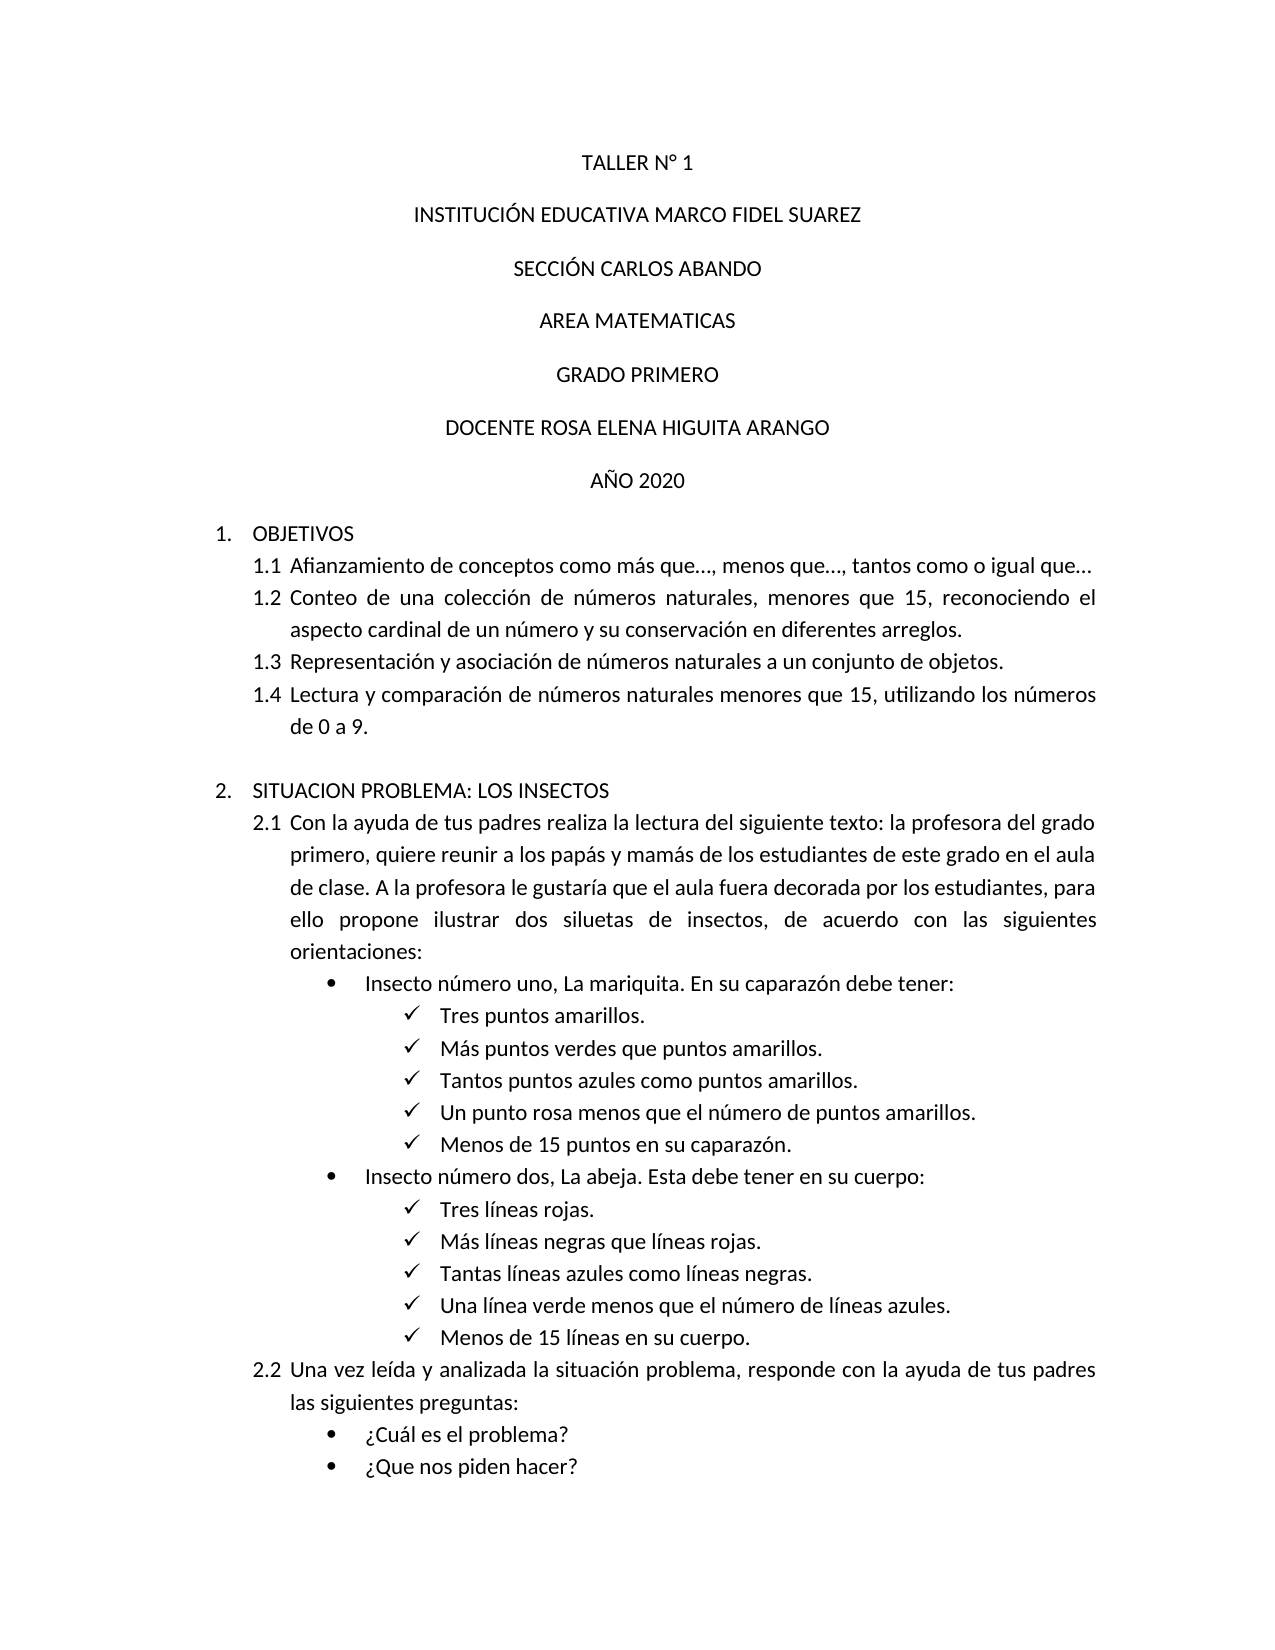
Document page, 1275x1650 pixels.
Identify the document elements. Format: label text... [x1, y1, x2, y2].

list Más líneas negras que líneas rojas. [402, 1227, 1098, 1255]
text TALLER N° 1 [177, 148, 1098, 176]
list Tantas líneas azules como líneas negras. [402, 1259, 1098, 1287]
list Conteo de una colección de números naturales, menores que 15, reconociendo el aspecto cardinal de un número y su conservación en diferentes arreglos. [252, 583, 1098, 643]
text INSTITUCIÓN EDUCATIVA MARCO FIDEL SUAREZ [177, 201, 1098, 229]
list ¿Cuál es el problema? [327, 1420, 1098, 1448]
list ¿Que nos piden hacer? [327, 1452, 1098, 1480]
text GRADO PRIMERO [177, 360, 1098, 388]
text DOCENTE ROSA ELENA HIGUITA ARANGO [177, 413, 1098, 441]
list Insecto número uno, La mariquita. En su caparazón debe tener: [327, 969, 1098, 997]
text AÑO 2020 [177, 466, 1098, 494]
list OBJETIVOS [215, 519, 1098, 547]
list Tres líneas rojas. [402, 1195, 1098, 1223]
list Insecto número dos, La abeja. Esta debe tener en su cuerpo: [327, 1162, 1098, 1191]
text AREA MATEMATICAS [177, 307, 1098, 335]
list Una vez leída y analizada la situación problema, responde con la ayuda de tus padres las siguientes preguntas: [252, 1356, 1098, 1416]
list Más puntos verdes que puntos amarillos. [402, 1034, 1098, 1062]
text SECCIÓN CARLOS ABANDO [177, 254, 1098, 282]
list Representación y asociación de números naturales a un conjunto de objetos. [252, 647, 1098, 676]
list Una línea verde menos que el número de líneas azules. [402, 1291, 1098, 1319]
list Afianzamiento de conceptos como más que…, menos que…, tantos como o igual que… [252, 551, 1098, 579]
list Menos de 15 puntos en su caparazón. [402, 1130, 1098, 1158]
list Con la ayuda de tus padres realiza la lectura del siguiente texto: la profesora del grado primero, quiere reunir a los papás y mamás de los estudiantes de este grado en el aula de clase. A la profesora le gustaría que el aula fuera decorada por los estudiantes, para ello propone ilustrar dos siluetas de insectos, de acuerdo con las siguientes orientaciones: [252, 808, 1098, 965]
list Menos de 15 líneas en su cuerpo. [402, 1323, 1098, 1351]
list SITUACION PROBLEMA: LOS INSECTOS [215, 776, 1098, 804]
list Un punto rosa menos que el número de puntos amarillos. [402, 1098, 1098, 1126]
list Tres puntos amarillos. [402, 1002, 1098, 1029]
list Tantos puntos azules como puntos amarillos. [402, 1066, 1098, 1094]
list Lectura y comparación de números naturales menores que 15, utilizando los números de 0 a 9. [252, 680, 1098, 740]
